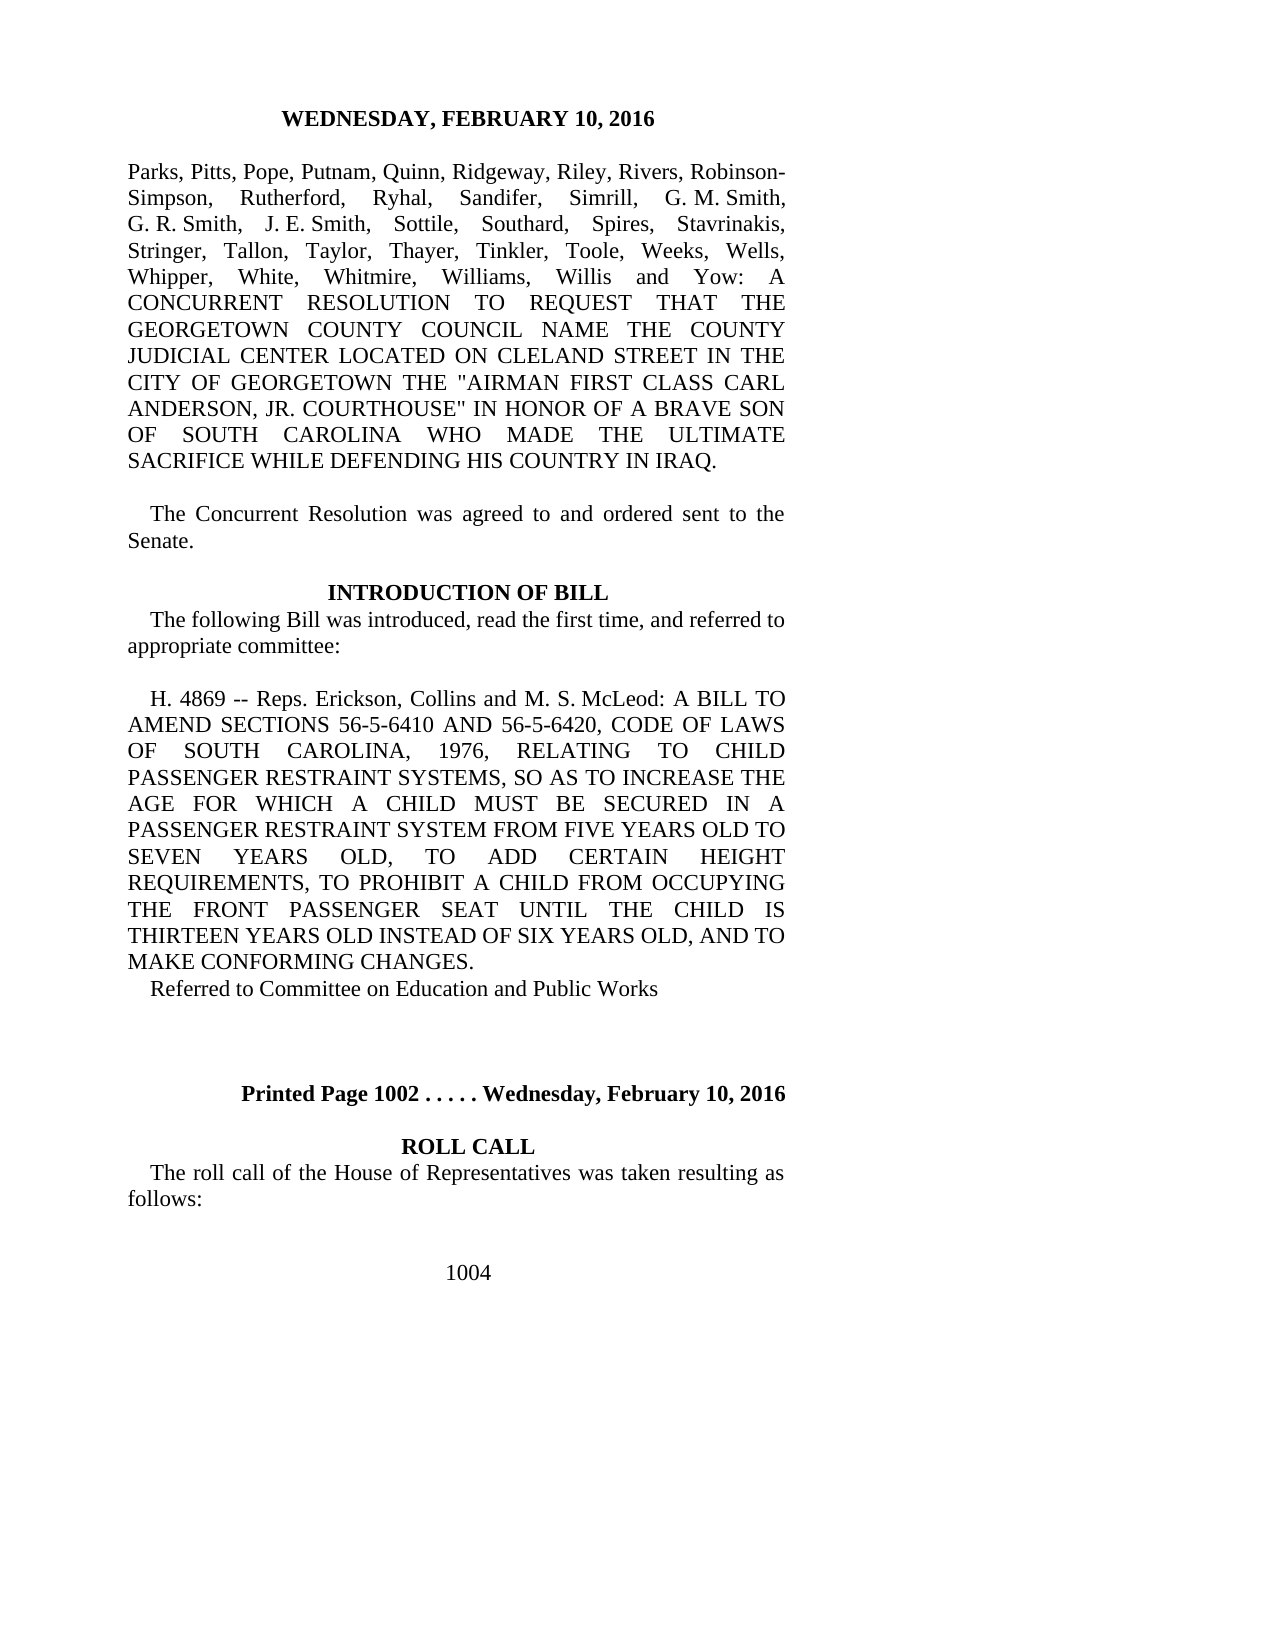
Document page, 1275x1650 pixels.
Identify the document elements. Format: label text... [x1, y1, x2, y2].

text INTRODUCTION OF BILL [127, 579, 786, 606]
text The roll call of the House of Representatives was taken resulting as follows: [127, 1159, 786, 1212]
text Printed Page 1002 . . . . . Wednesday, February 10, 2016 [127, 1080, 786, 1106]
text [127, 158, 786, 474]
text The Concurrent Resolution was agreed to and ordered sent to the Senate. [127, 500, 786, 553]
text The following Bill was introduced, read the first time, and referred to appropriate committee: [127, 606, 786, 658]
text H. 4869 -- Reps. Erickson, Collins and M. S. McLeod: A BILL TO AMEND SECTIONS 56-5-6410 AND 56-5-6420, CODE OF LAWS OF SOUTH CAROLINA, 1976, RELATING TO CHILD PASSENGER RESTRAINT SYSTEMS, SO AS TO INCREASE THE AGE FOR WHICH A CHILD MUST BE SECURED IN A PASSENGER RESTRAINT SYSTEM FROM FIVE YEARS OLD TO SEVEN YEARS OLD, TO ADD CERTAIN HEIGHT REQUIREMENTS, TO PROHIBIT A CHILD FROM OCCUPYING THE FRONT PASSENGER SEAT UNTIL THE CHILD IS THIRTEEN YEARS OLD INSTEAD OF SIX YEARS OLD, AND TO MAKE CONFORMING CHANGES. [127, 685, 786, 975]
text Referred to Committee on Education and Public Works [127, 975, 786, 1001]
text ROLL CALL [127, 1133, 786, 1159]
